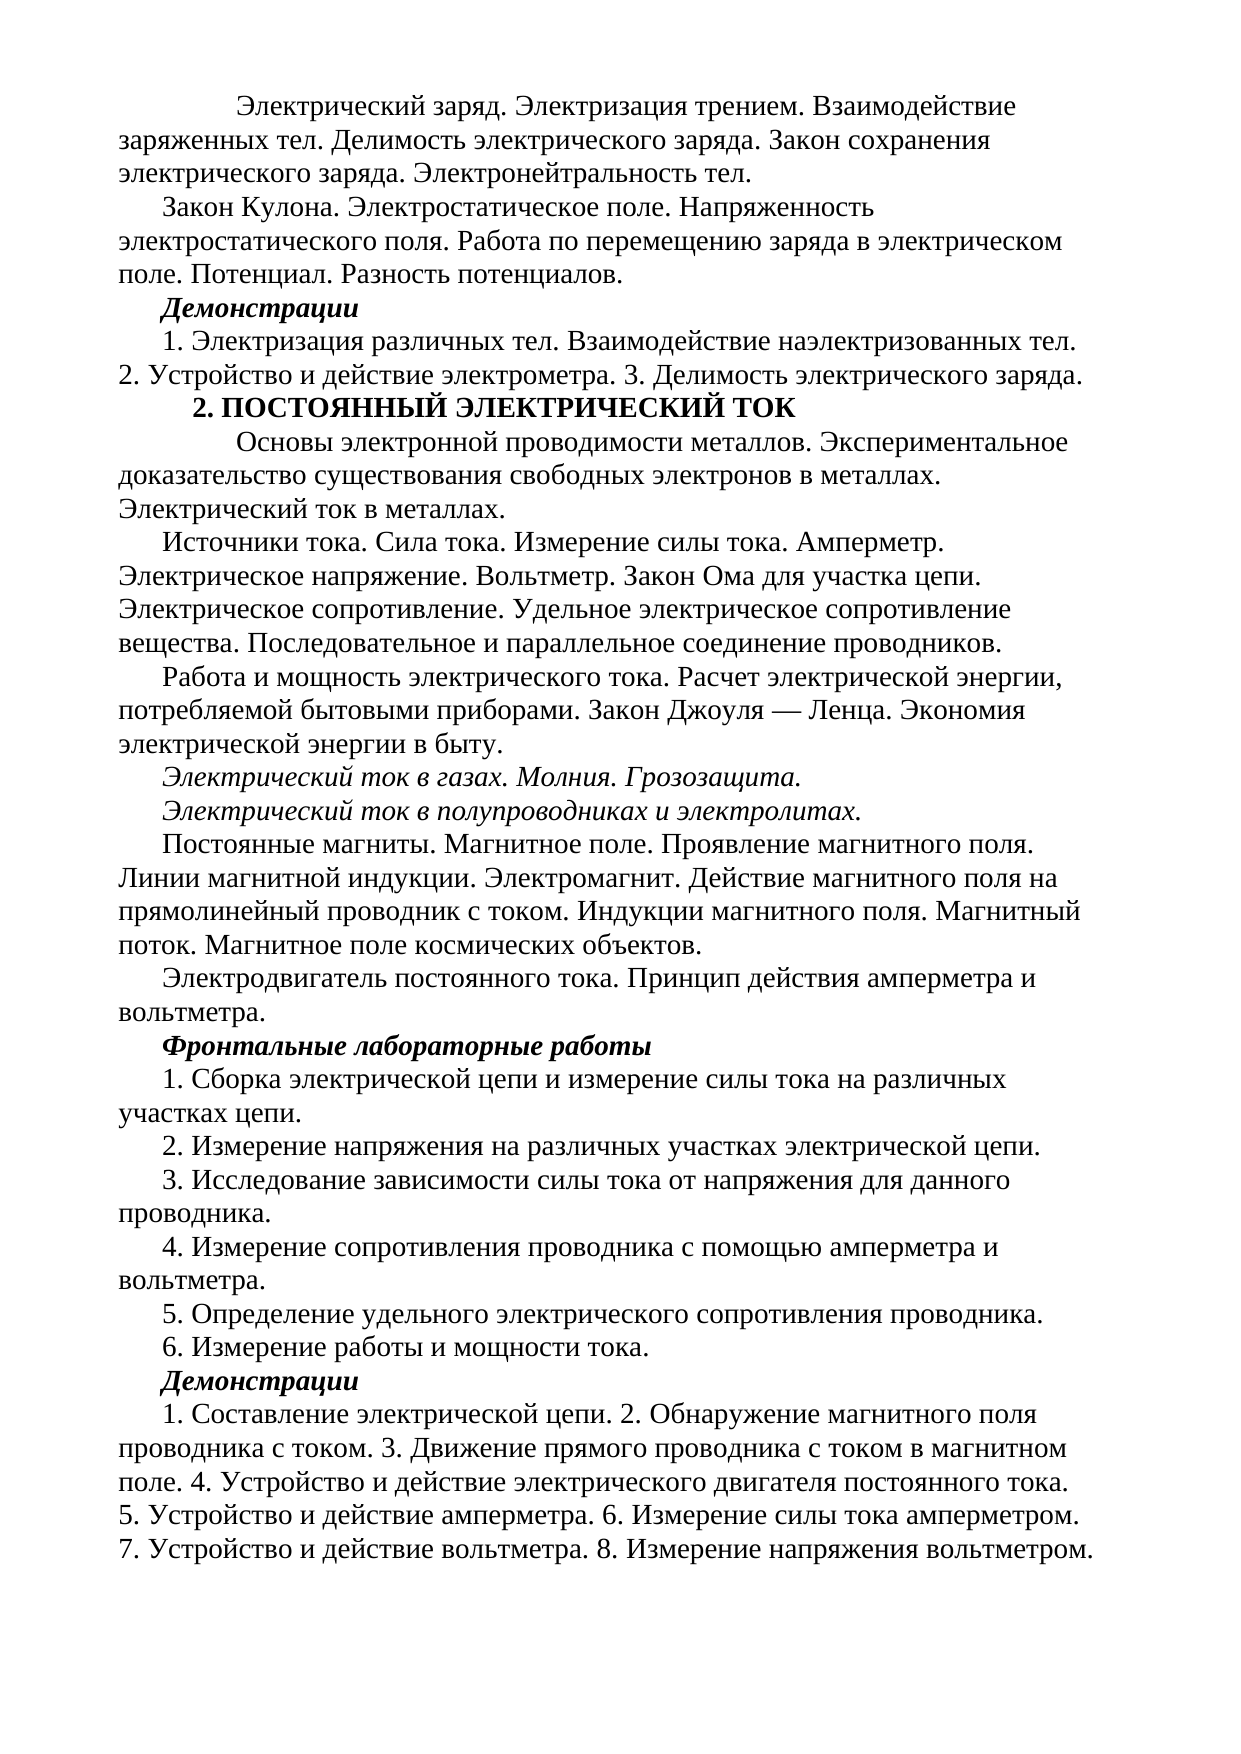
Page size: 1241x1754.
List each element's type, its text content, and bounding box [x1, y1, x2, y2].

text Электрический заряд. Электризация трением. Взаимодействие заряженных тел. Делимость электрического заряда. Закон сохранения электрического заряда. Электронейтральность тел. Закон Кулона. Электростатическое поле. Напряженность электростатического поля. Работа по перемещению заряда в электрическом поле. Потенциал. Разность потенциалов. Демонстрации 1. Электризация различных тел. Взаимодействие наэлектризованных тел. 2. Устройство и действие электрометра. 3. Делимость электрического заряда. [118, 88, 1122, 390]
text 2. ПОСТОЯННЫЙ ЭЛЕКТРИЧЕСКИЙ ТОК [118, 390, 1122, 424]
text Основы электронной проводимости металлов. Экспериментальное доказательство существования свободных электронов в металлах. Электрический ток в металлах. Источники тока. Сила тока. Измерение силы тока. Амперметр. Электрическое напряжение. Вольтметр. Закон Ома для участка цепи. Электрическое сопротивление. Удельное электрическое сопротивление вещества. Последовательное и параллельное соединение проводников. Работа и мощность электрического тока. Расчет электрической энергии, потребляемой бытовыми приборами. Закон Джоуля — Ленца. Экономия электрической энергии в быту. Электрический ток в газах. Молния. Грозозащита. Электрический ток в полупроводниках и электролитах. Постоянные магниты. Магнитное поле. Проявление магнитного поля. Линии магнитной индукции. Электромагнит. Действие магнитного поля на прямолинейный проводник с током. Индукции магнитного поля. Магнитный поток. Магнитное поле космических объектов. Электродвигатель постоянного тока. Принцип действия амперметра и вольтметра. Фронтальные лабораторные работы 1. Сборка электрической цепи и измерение силы тока на различных участках цепи. 2. Измерение напряжения на различных участках электрической цепи. 3. Исследование зависимости силы тока от напряжения для данного проводника. 4. Измерение сопротивления проводника с помощью амперметра и вольтметра. 5. Определение удельного электрического сопротивления проводника. 6. Измерение работы и мощности тока. Демонстрации 1. Составление электрической цепи. 2. Обнаружение магнитного поля проводника с током. 3. Движение прямого проводника с током в магнитном поле. 4. Устройство и действие электрического двигателя постоянного тока. 5. Устройство и действие амперметра. 6. Измерение силы тока амперметром. 7. Устройство и действие вольтметра. 8. Измерение напряжения вольтметром. [118, 424, 1122, 1564]
